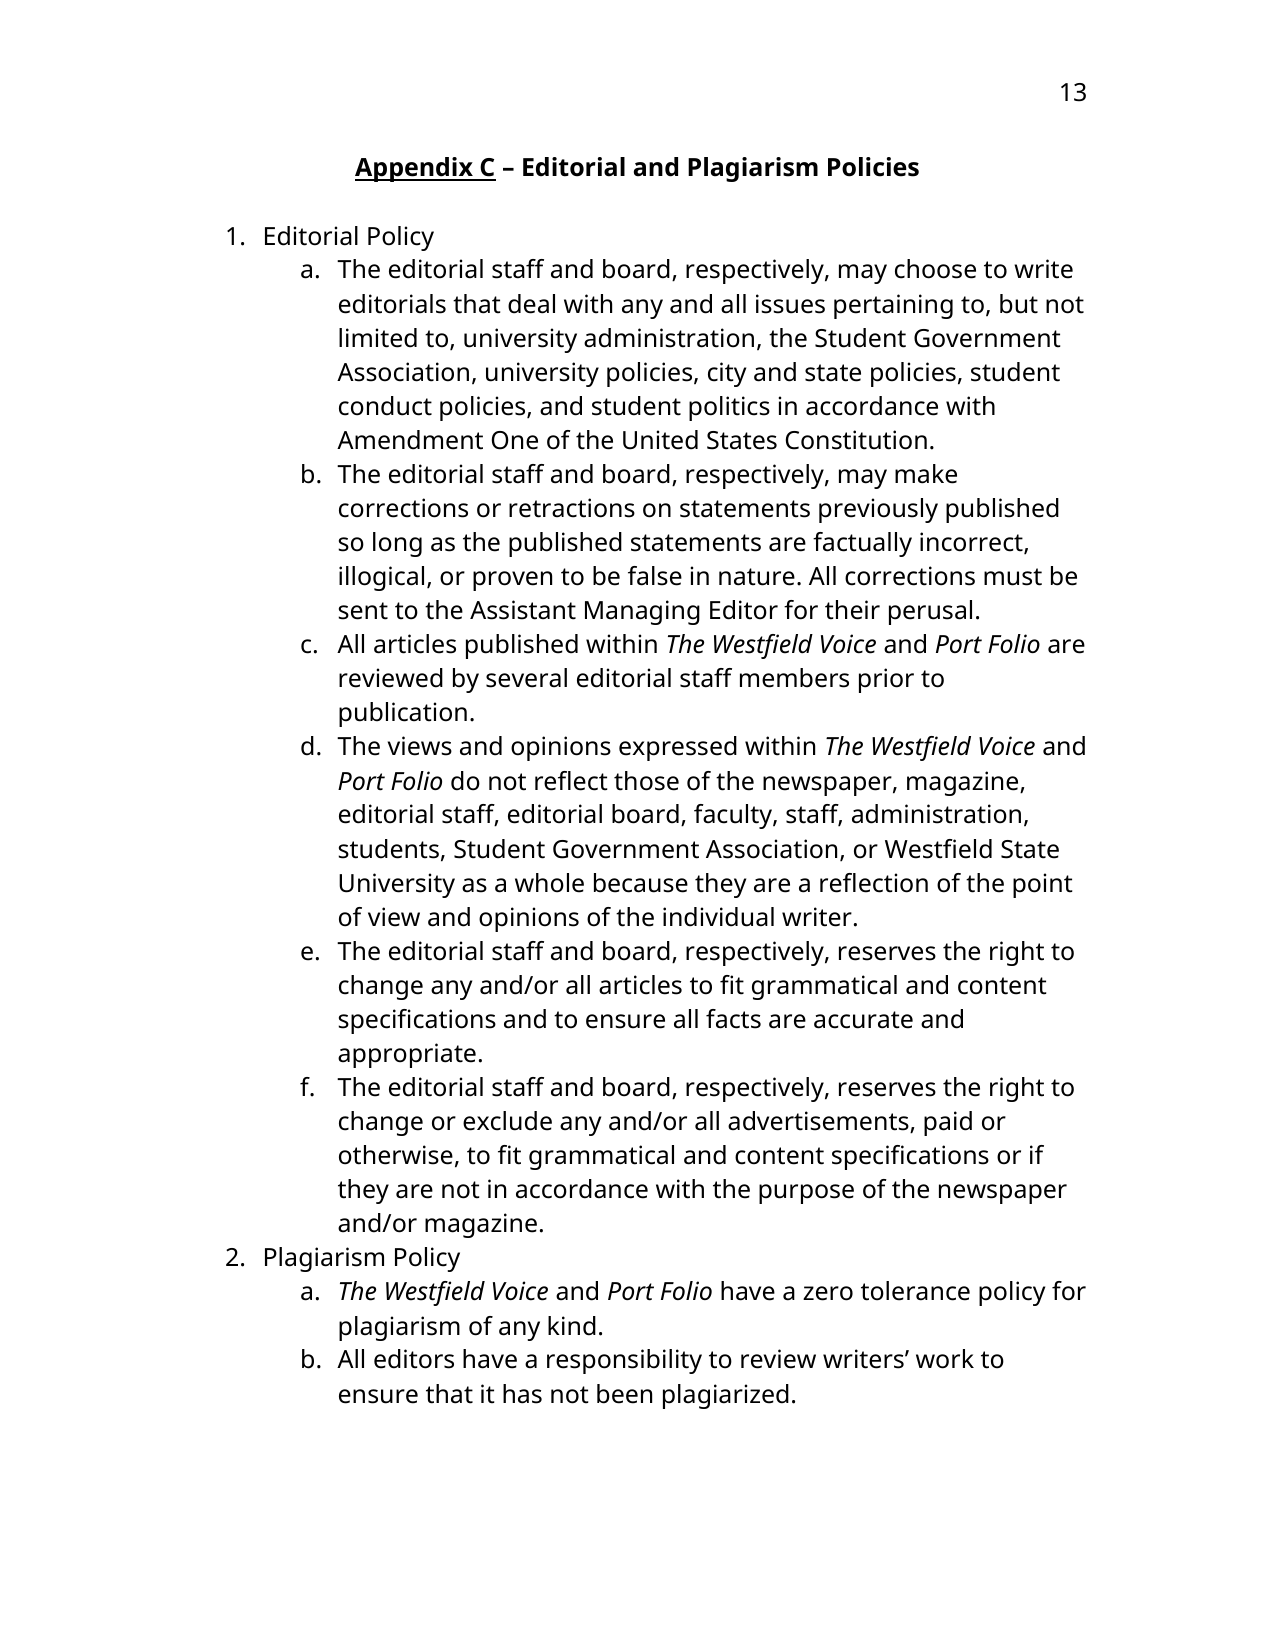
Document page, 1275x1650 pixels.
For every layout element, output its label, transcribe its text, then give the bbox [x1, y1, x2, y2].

list The editorial staff and board, respectively, reserves the right to change any and/or all articles to fit grammatical and content specifications and to ensure all facts are accurate and appropriate. [300, 933, 1087, 1070]
list The editorial staff and board, respectively, may make corrections or retractions on statements previously published so long as the published statements are factually incorrect, illogical, or proven to be false in nature. All corrections must be sent to the Assistant Managing Editor for their perusal. [300, 457, 1087, 627]
list The editorial staff and board, respectively, reserves the right to change or exclude any and/or all advertisements, paid or otherwise, to fit grammatical and content specifications or if they are not in accordance with the purpose of the newspaper and/or magazine. [300, 1070, 1087, 1240]
list The editorial staff and board, respectively, may choose to write editorials that deal with any and all issues pertaining to, but not limited to, university administration, the Student Government Association, university policies, city and state policies, student conduct policies, and student politics in accordance with Amendment One of the United States Constitution. [300, 252, 1087, 457]
text Appendix C – Editorial and Plagiarism Policies [187, 150, 1087, 184]
list The Westfield Voice and Port Folio have a zero tolerance policy for plagiarism of any kind. [300, 1274, 1087, 1342]
list The views and opinions expressed within The Westfield Voice and Port Folio do not reflect those of the newspaper, magazine, editorial staff, editorial board, faculty, staff, administration, students, Student Government Association, or Westfield State University as a whole because they are a reflection of the point of view and opinions of the individual writer. [300, 729, 1087, 933]
list All editors have a responsibility to review writers’ work to ensure that it has not been plagiarized. [300, 1342, 1087, 1410]
list All articles published within The Westfield Voice and Port Folio are reviewed by several editorial staff members prior to publication. [300, 627, 1087, 729]
list Editorial Policy [225, 218, 1087, 252]
list Plagiarism Policy [225, 1240, 1087, 1274]
